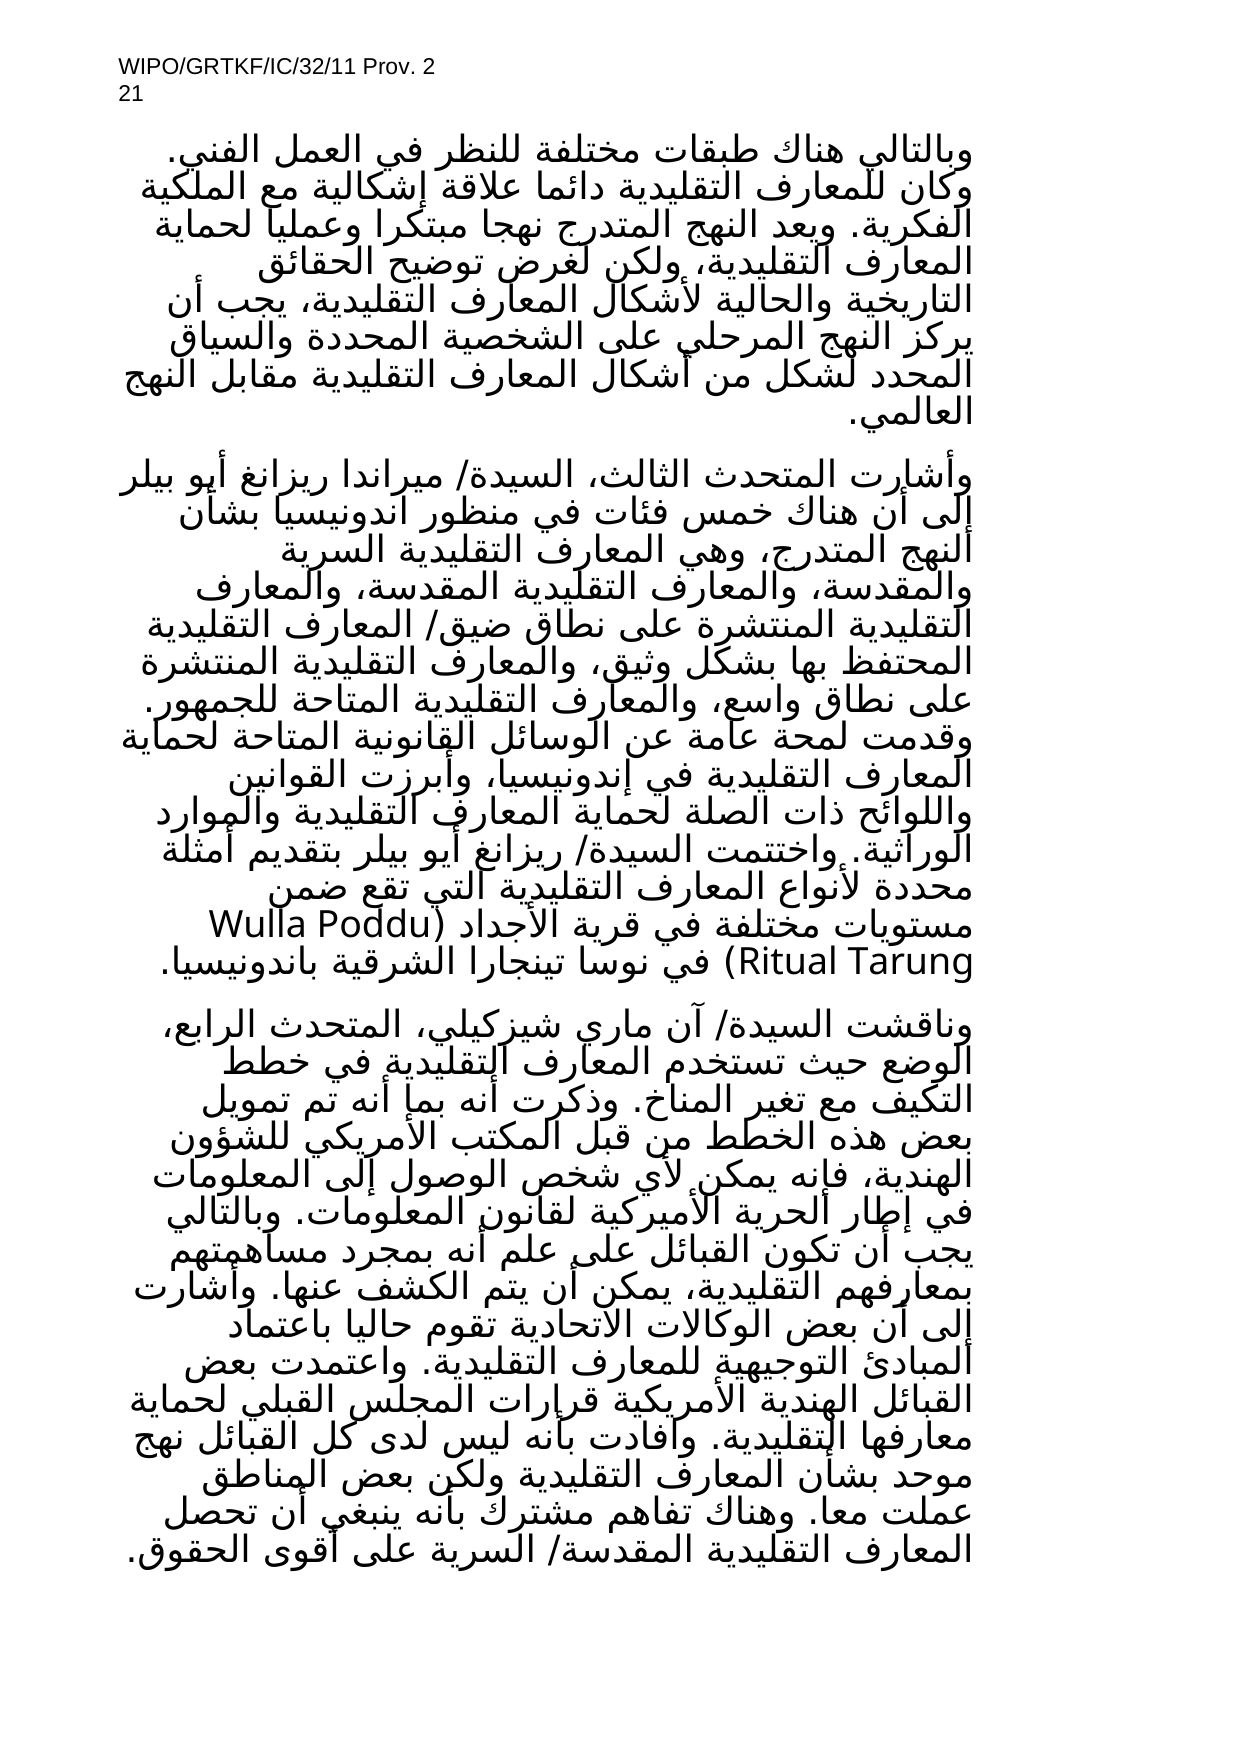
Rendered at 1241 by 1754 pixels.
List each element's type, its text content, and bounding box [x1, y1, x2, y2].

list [118, 1007, 974, 1570]
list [118, 132, 974, 432]
list وأشارت المتحدث الثالث، السيدة/ ميراندا ريزانغ أيو بيلر إلى أن هناك خمس فئات في منظور اندونيسيا بشأن النهج المتدرج، وهي المعارف التقليدية السرية والمقدسة، والمعارف التقليدية المقدسة، والمعارف التقليدية المنتشرة على نطاق ضيق/ المعارف التقليدية المحتفظ بها بشكل وثيق، والمعارف التقليدية المنتشرة على نطاق واسع، والمعارف التقليدية المتاحة للجمهور. وقدمت لمحة عامة عن الوسائل القانونية المتاحة لحماية المعارف التقليدية في إندونيسيا، وأبرزت القوانين واللوائح ذات الصلة لحماية المعارف التقليدية والموارد الوراثية. واختتمت السيدة/ ريزانغ أيو بيلر بتقديم أمثلة محددة لأنواع المعارف التقليدية التي تقع ضمن مستويات مختلفة في قرية الأجداد (Wulla Poddu Ritual Tarung) في نوسا تينجارا الشرقية باندونيسيا. [118, 457, 974, 982]
